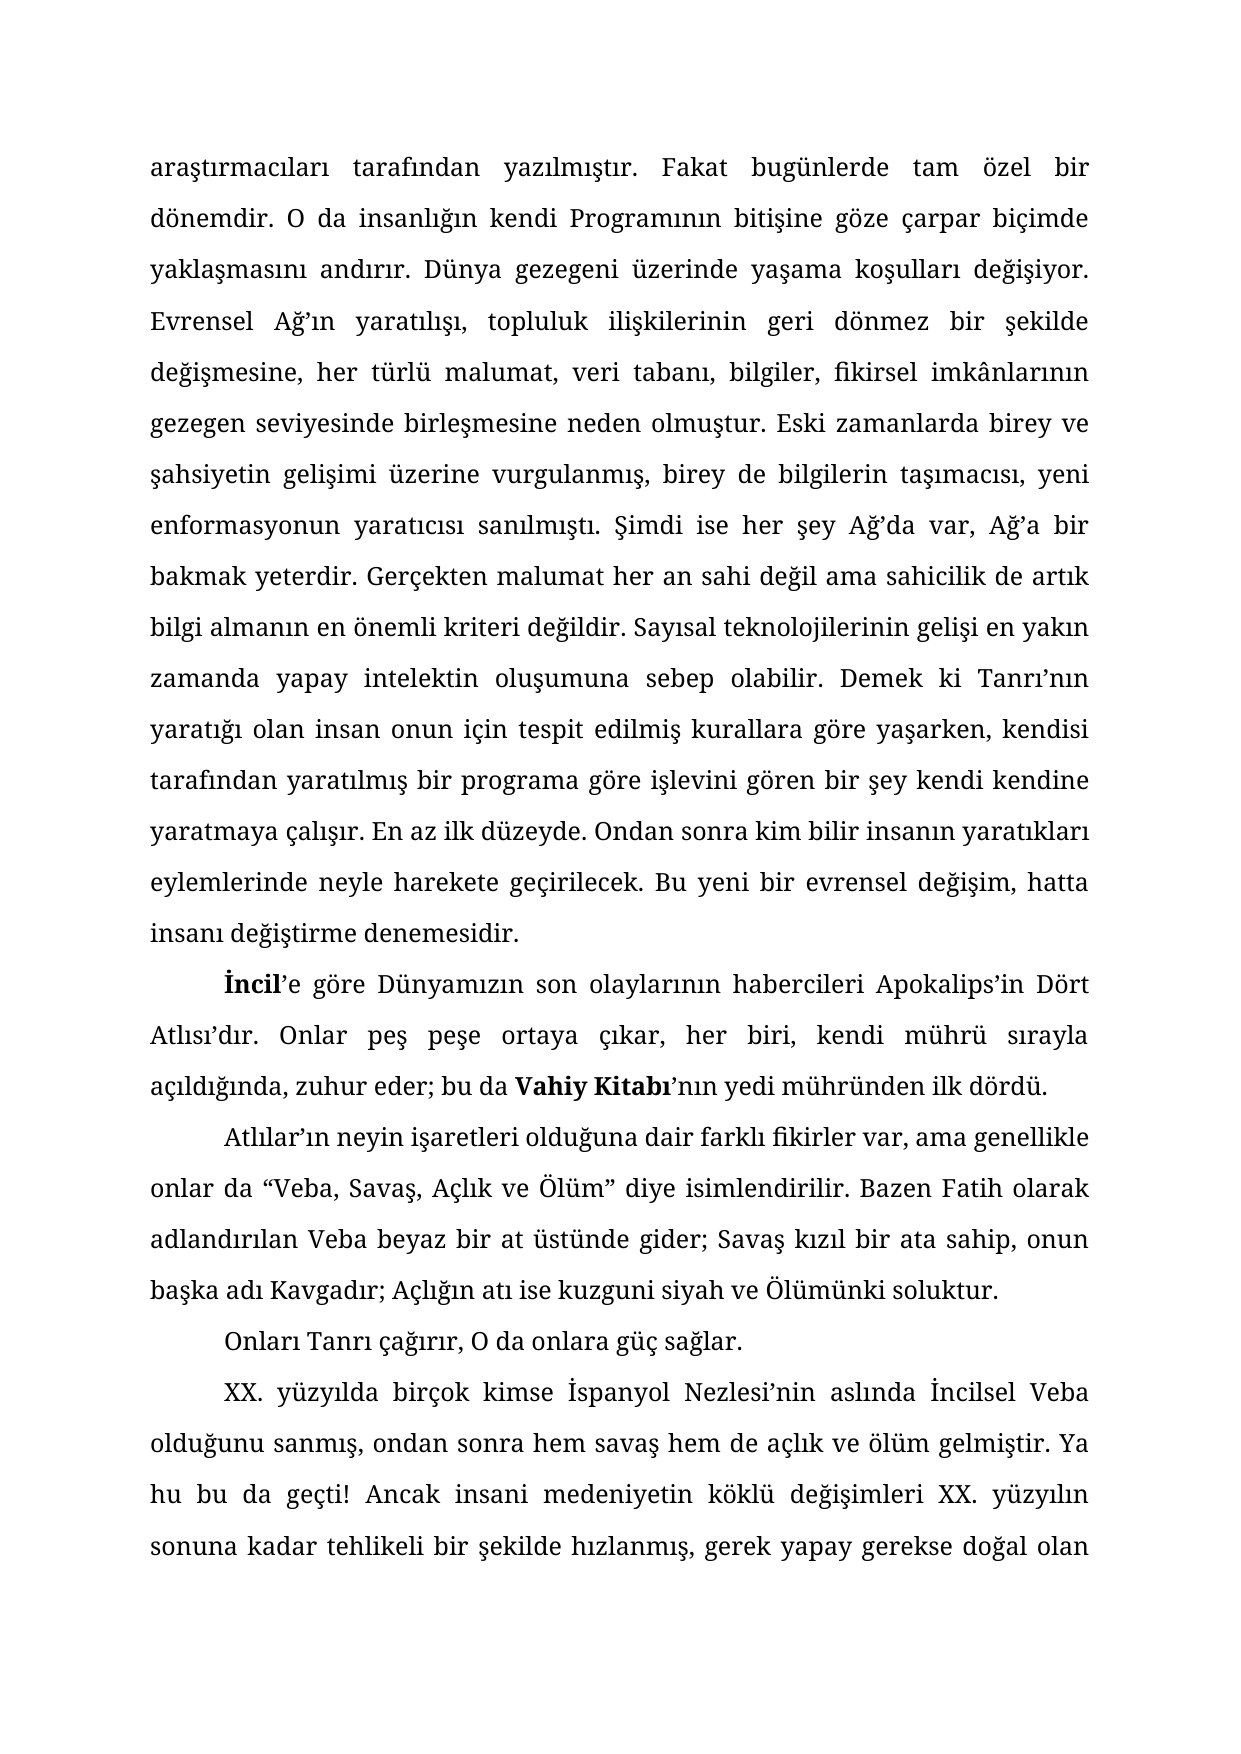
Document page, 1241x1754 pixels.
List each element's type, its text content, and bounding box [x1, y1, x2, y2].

text Atlılar’ın neyin işaretleri olduğuna dair farklı fikirler var, ama genellikle onlar da “Veba, Savaş, Açlık ve Ölüm” diye isimlendirilir. Bazen Fatih olarak adlandırılan Veba beyaz bir at üstünde gider; Savaş kızıl bir ata sahip, onun başka adı Kavgadır; Açlığın atı ise kuzguni siyah ve Ölümünki soluktur. [150, 1120, 1090, 1307]
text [150, 1375, 1090, 1562]
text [150, 150, 1090, 950]
text İncil’e göre Dünyamızın son olaylarının habercileri Apokalips’in Dört Atlısı’dır. Onlar peş peşe ortaya çıkar, her biri, kendi mührü sırayla açıldığında, zuhur eder; bu da Vahiy Kitabı’nın yedi mühründen ilk dördü. [150, 967, 1090, 1103]
text Onları Tanrı çağırır, O da onlara güç sağlar. [150, 1324, 1090, 1358]
